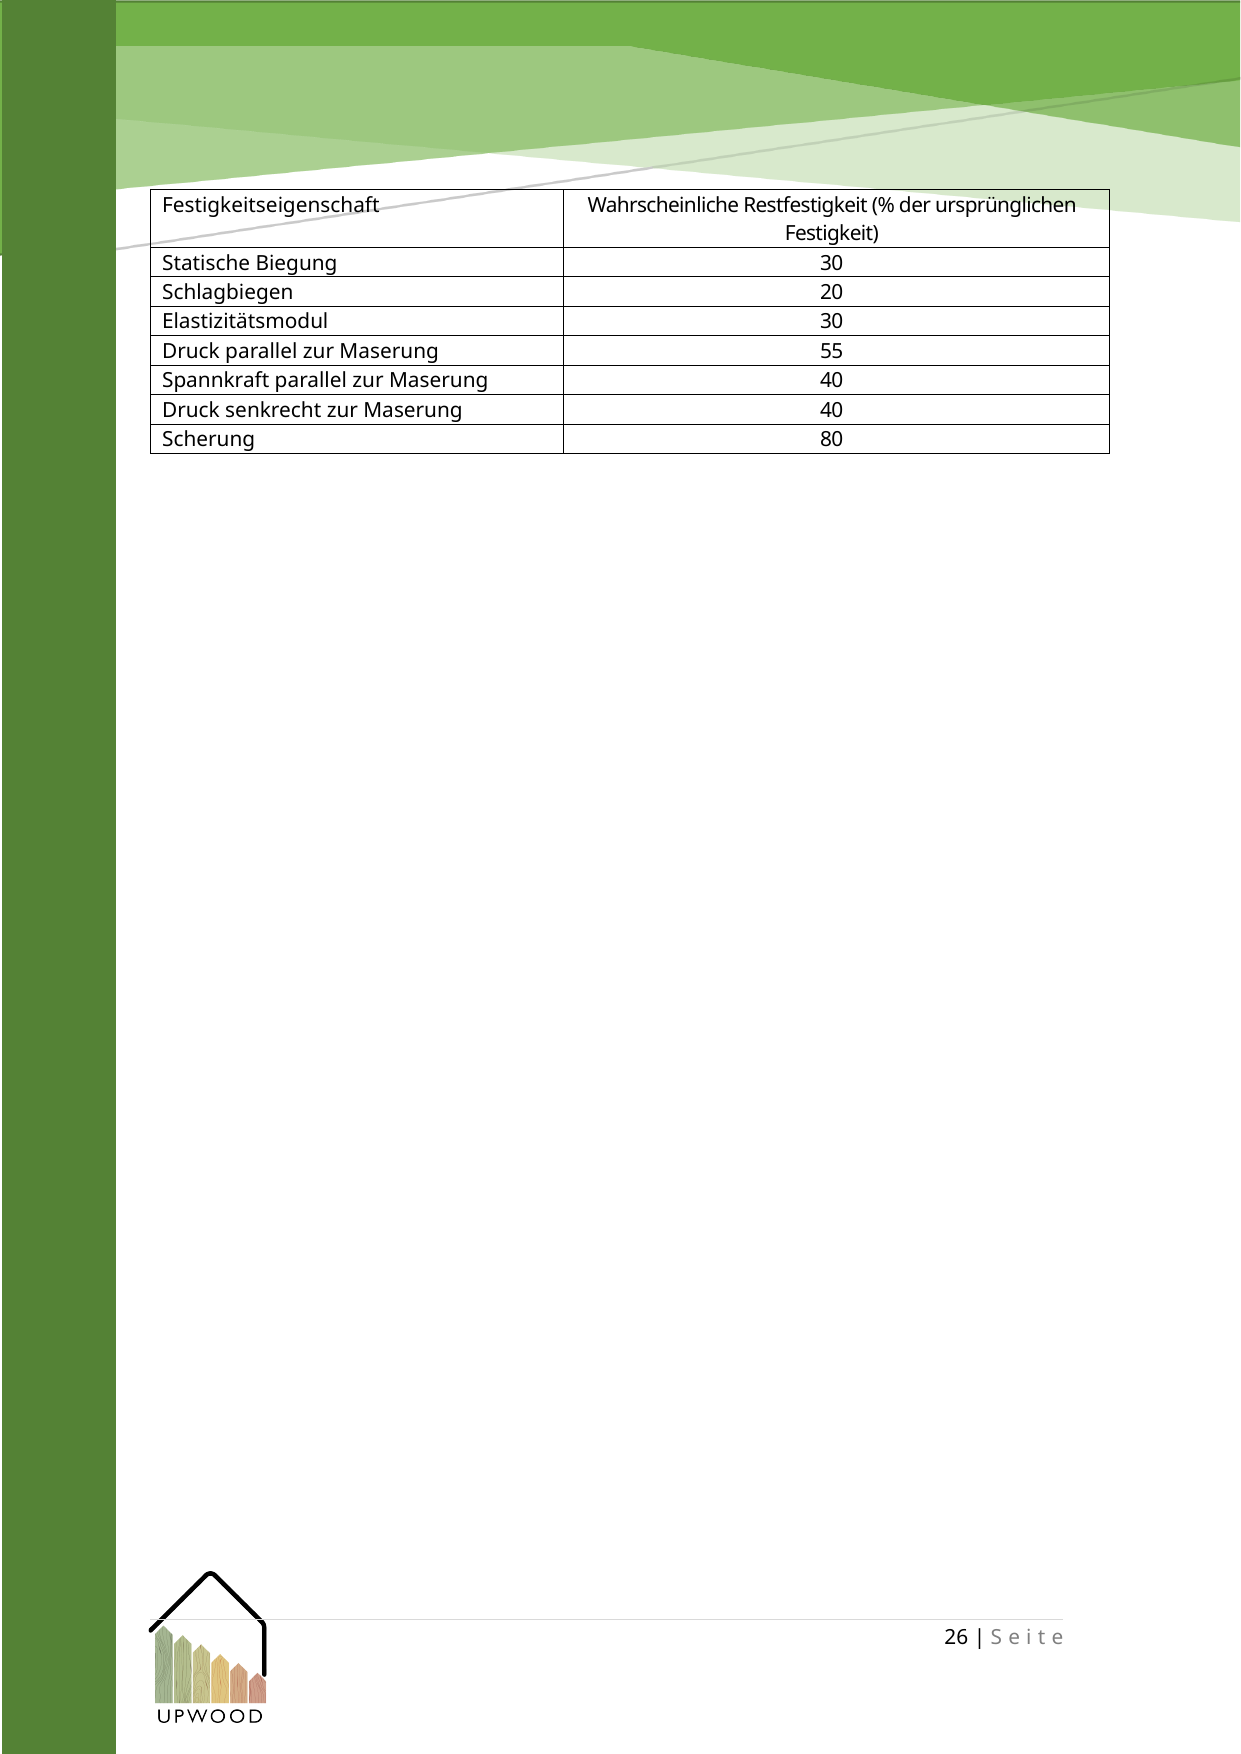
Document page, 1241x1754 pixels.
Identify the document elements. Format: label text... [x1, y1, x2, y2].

table_cell 55 [564, 336, 1109, 364]
table_cell 40 [564, 366, 1109, 394]
table_cell 20 [564, 277, 1109, 306]
table_cell Druck parallel zur Maserung [151, 336, 563, 364]
table_cell 30 [564, 248, 1109, 276]
table_header Festigkeitseigenschaft [151, 190, 563, 247]
table_cell Statische Biegung [151, 248, 563, 276]
picture [148, 1571, 267, 1723]
table_cell Druck senkrecht zur Maserung [151, 395, 563, 423]
table_cell Elastizitätsmodul [151, 307, 563, 335]
table_cell 40 [564, 395, 1109, 423]
picture [116, 46, 1241, 283]
table_header Wahrscheinliche Restfestigkeit (% der ursprünglichen Festigkeit) [564, 190, 1109, 247]
table_cell Schlagbiegen [151, 277, 563, 306]
table_cell Scherung [151, 425, 563, 453]
table_cell 30 [564, 307, 1109, 335]
table_cell Spannkraft parallel zur Maserung [151, 366, 563, 394]
table_cell 80 [564, 425, 1109, 453]
